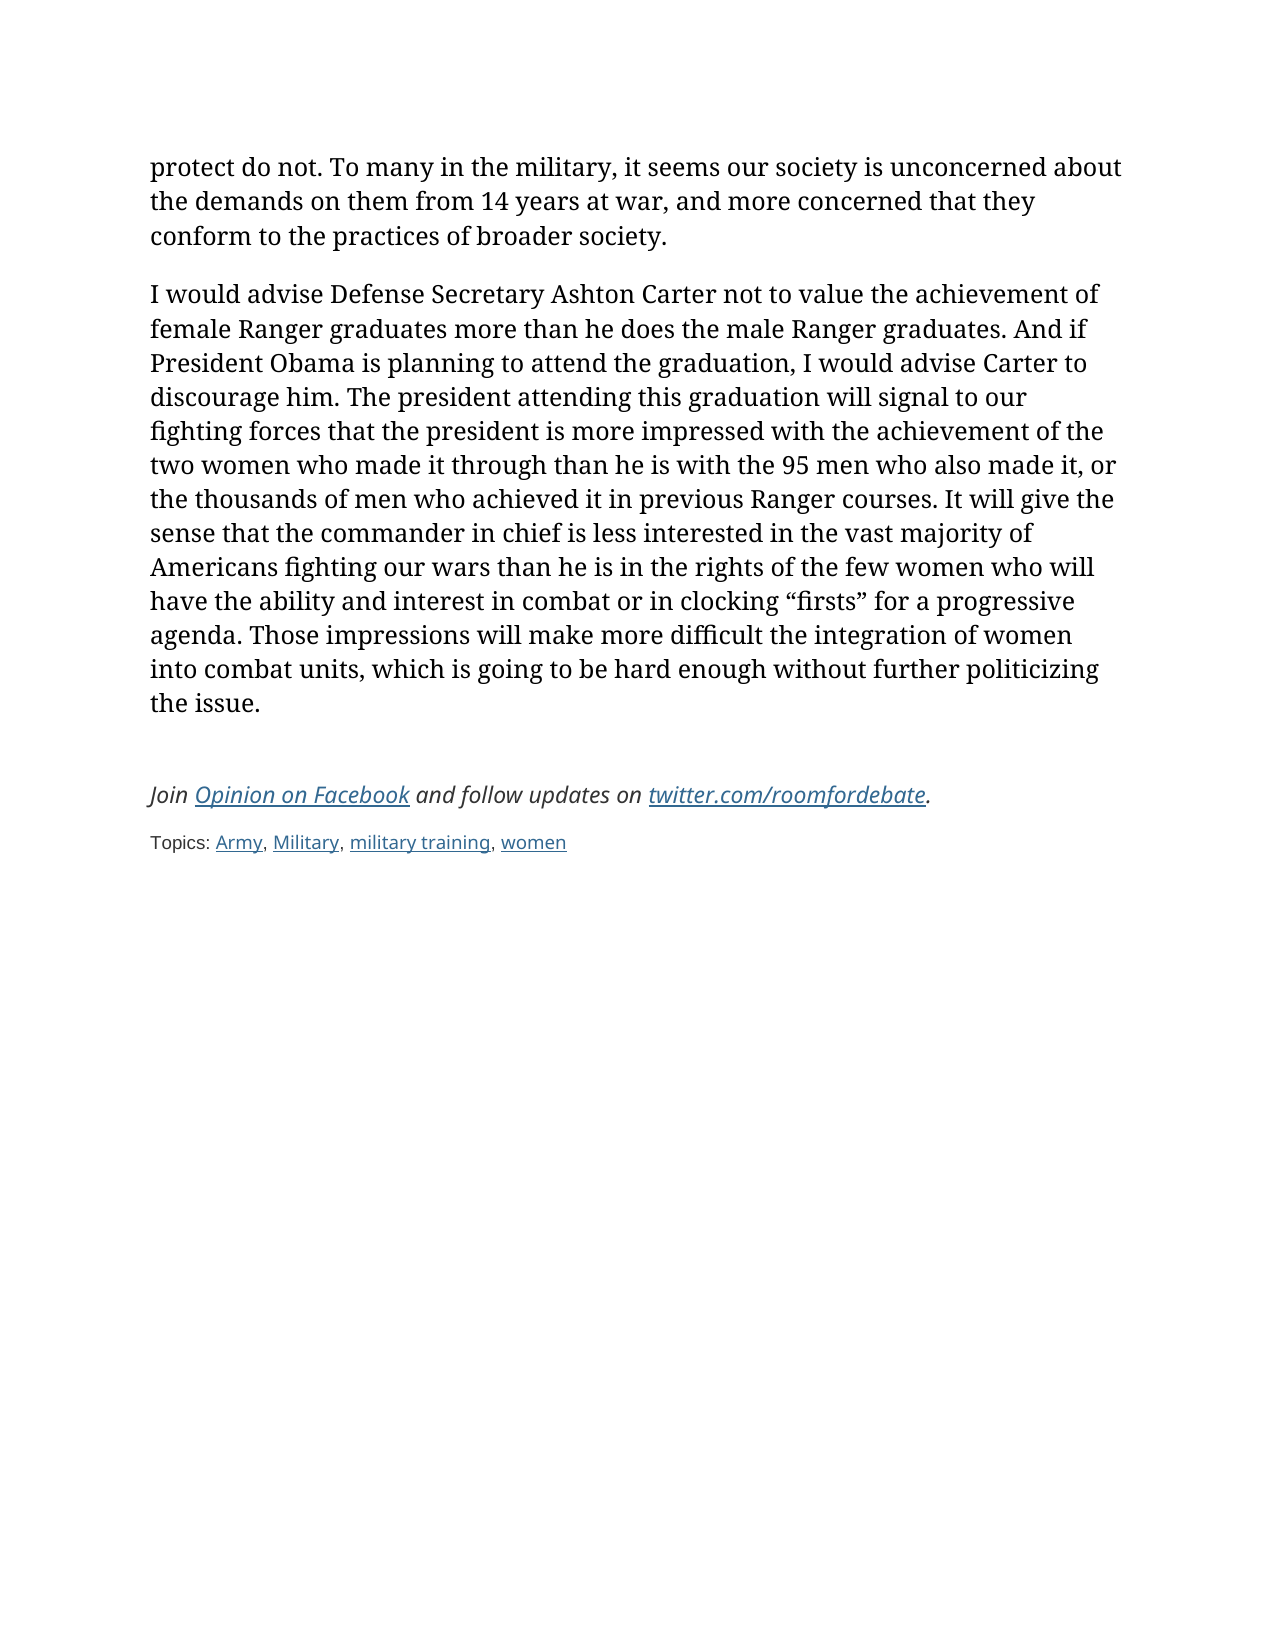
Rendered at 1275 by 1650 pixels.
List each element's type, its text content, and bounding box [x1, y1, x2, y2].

text Join Opinion on Facebook and follow updates on twitter.com/roomfordebate. [150, 745, 1125, 810]
text I would advise Defense Secretary Ashton Carter not to value the achievement of female Ranger graduates more than he does the male Ranger graduates. And if President Obama is planning to attend the graduation, I would advise Carter to discourage him. The president attending this graduation will signal to our fighting forces that the president is more impressed with the achievement of the two women who made it through than he is with the 95 men who also made it, or the thousands of men who achieved it in previous Ranger courses. It will give the sense that the commander in chief is less interested in the vast majority of Americans fighting our wars than he is in the rights of the few women who will have the ability and interest in combat or in clocking “firsts” for a progressive agenda. Those impressions will make more difficult the integration of women into combat units, which is going to be hard enough without further politicizing the issue. [150, 277, 1125, 720]
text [150, 150, 1125, 252]
text Topics: Army, Military, military training, women [150, 829, 1125, 855]
